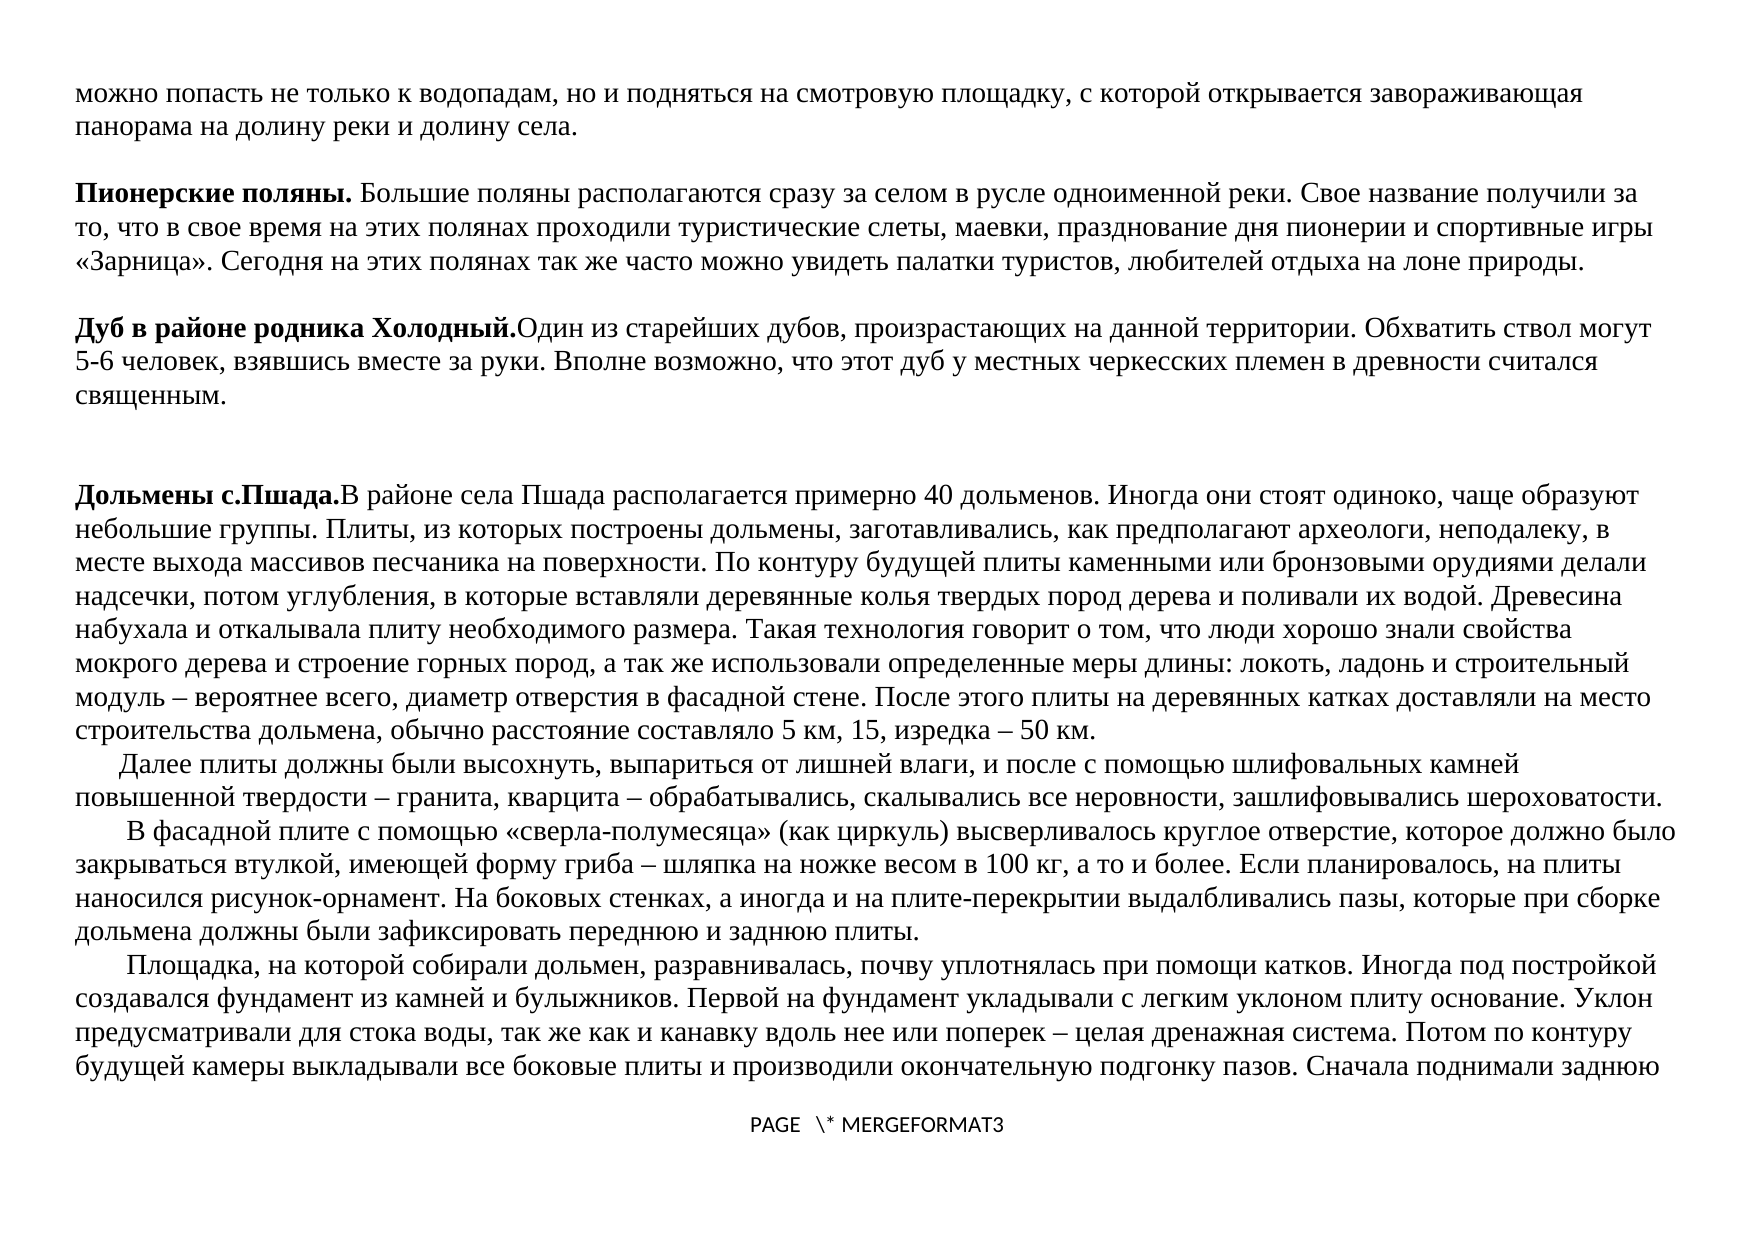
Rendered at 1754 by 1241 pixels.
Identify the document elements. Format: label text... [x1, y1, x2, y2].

text Далее плиты должны были высохнуть, выпариться от лишней влаги, и после с помощью шлифовальных камней повышенной твердости – гранита, кварцита – обрабатывались, скалывались все неровности, зашлифовывались шероховатости. [75, 746, 1679, 813]
text Дольмены с.Пшада.В районе села Пшада располагается примерно 40 дольменов. Иногда они стоят одиноко, чаще образуют небольшие группы. Плиты, из которых построены дольмены, заготавливались, как предполагают археологи, неподалеку, в месте выхода массивов песчаника на поверхности. По контуру будущей плиты каменными или бронзовыми орудиями делали надсечки, потом углубления, в которые вставляли деревянные колья твердых пород дерева и поливали их водой. Древесина набухала и откалывала плиту необходимого размера. Такая технология говорит о том, что люди хорошо знали свойства мокрого дерева и строение горных пород, а так же использовали определенные меры длины: локоть, ладонь и строительный модуль – вероятнее всего, диаметр отверстия в фасадной стене. После этого плиты на деревянных катках доставляли на место строительства дольмена, обычно расстояние составляло 5 км, 15, изредка – 50 км. [75, 477, 1679, 746]
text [75, 75, 1679, 142]
text В фасадной плите с помощью «сверла-полумесяца» (как циркуль) высверливалось круглое отверстие, которое должно было закрываться втулкой, имеющей форму гриба – шляпка на ножке весом в 100 кг, а то и более. Если планировалось, на плиты наносился рисунок-орнамент. На боковых стенках, а иногда и на плите-перекрытии выдалбливались пазы, которые при сборке дольмена должны были зафиксировать переднюю и заднюю плиты. [75, 813, 1679, 947]
text Дуб в районе родника Холодный.Один из старейших дубов, произрастающих на данной территории. Обхватить ствол могут 5-6 человек, взявшись вместе за руки. Вполне возможно, что этот дуб у местных черкесских племен в древности считался священным. [75, 310, 1679, 410]
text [75, 947, 1679, 1081]
text Пионерские поляны. Большие поляны располагаются сразу за селом в русле одноименной реки. Свое название получили за то, что в свое время на этих полянах проходили туристические слеты, маевки, празднование дня пионерии и спортивные игры «Зарница». Сегодня на этих полянах так же часто можно увидеть палатки туристов, любителей отдыха на лоне природы. [75, 176, 1679, 276]
